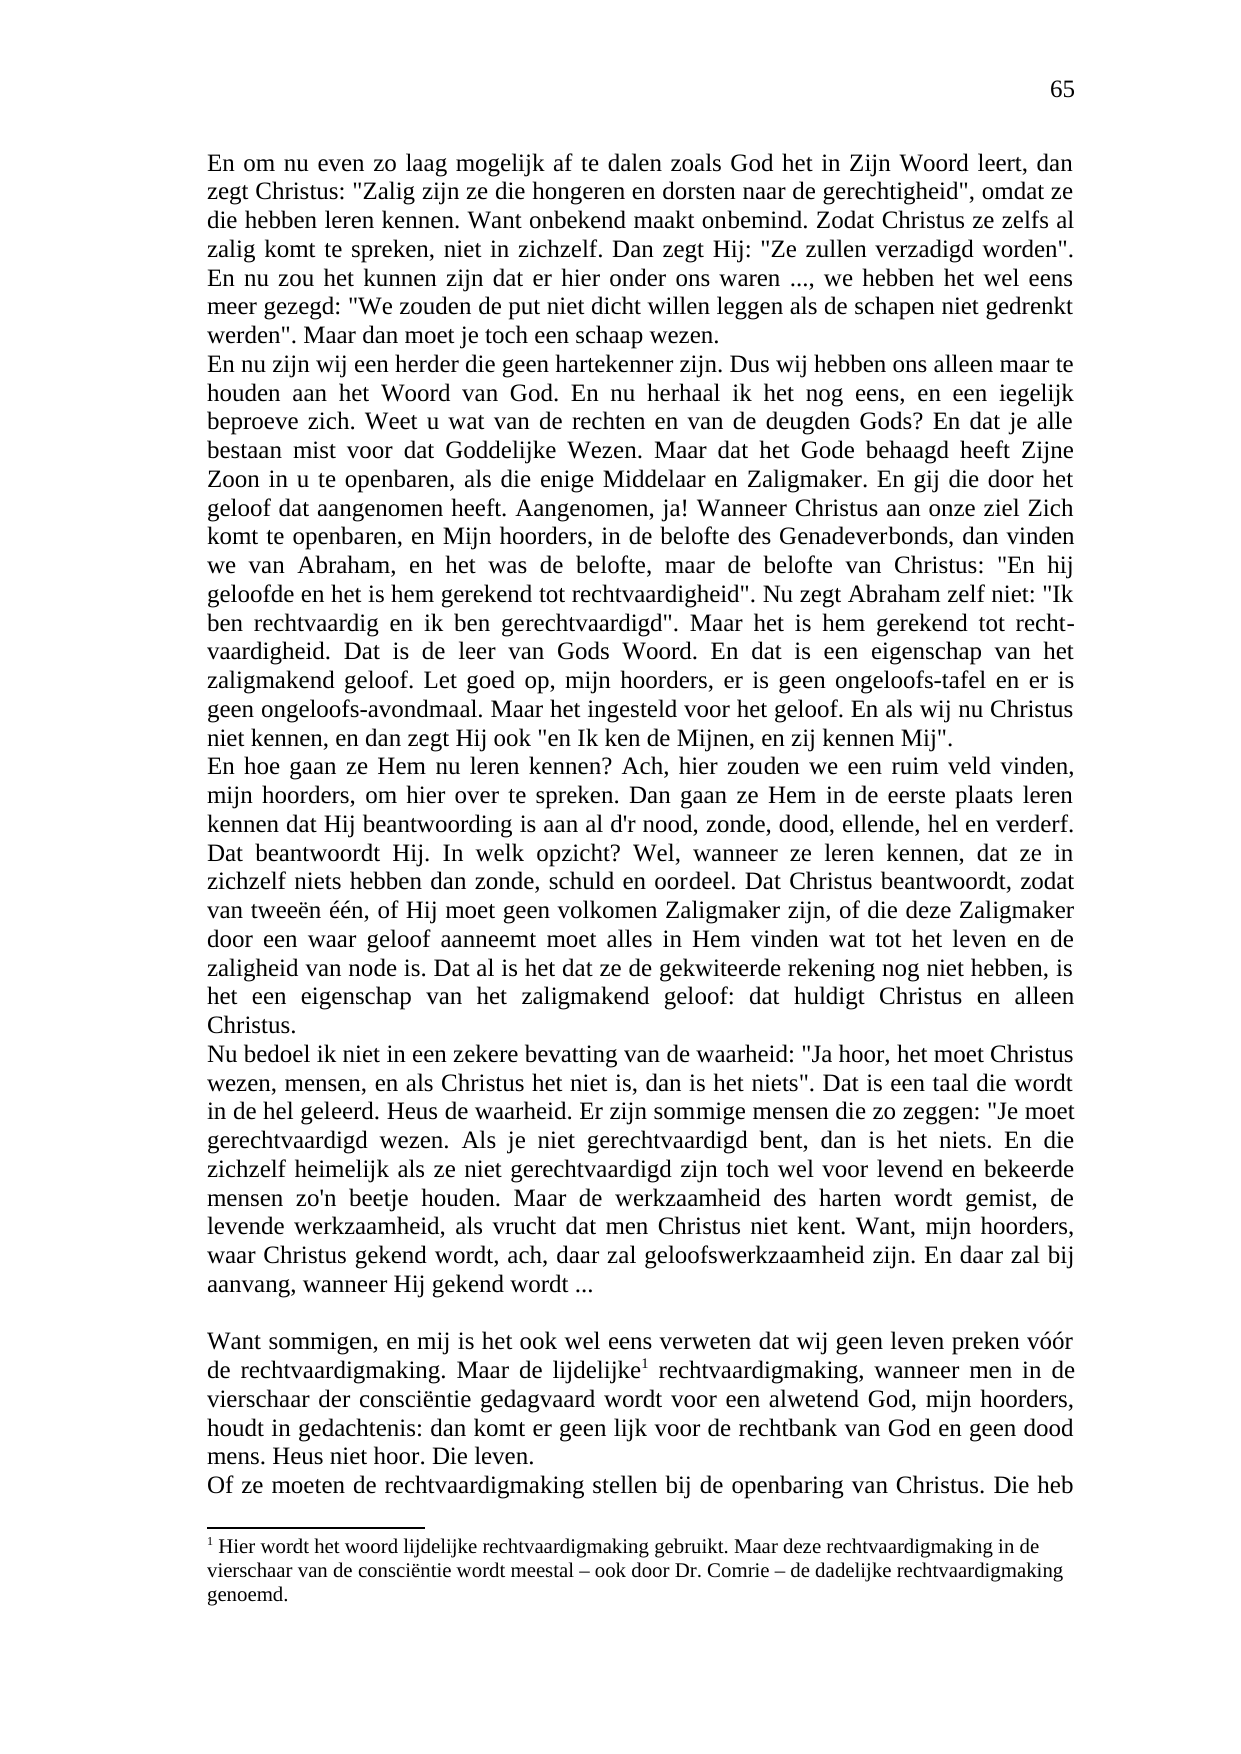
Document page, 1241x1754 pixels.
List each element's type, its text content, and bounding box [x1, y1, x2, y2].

text En hoe gaan ze Hem nu leren kennen? Ach, hier zouden we een ruim veld vinden, mijn hoorders, om hier over te spreken. Dan gaan ze Hem in de eerste plaats leren kennen dat Hij beantwoording is aan al d'r nood, zonde, dood, ellende, hel en verderf. Dat beantwoordt Hij. In welk opzicht? Wel, wanneer ze leren kennen, dat ze in zichzelf niets hebben dan zonde, schuld en oordeel. Dat Christus beantwoordt, zodat van tweeën één, of Hij moet geen volkomen Zaligmaker zijn, of die deze Zaligmaker door een waar geloof aanneemt moet alles in Hem vinden wat tot het leven en de zaligheid van node is. Dat al is het dat ze de gekwiteerde rekening nog niet hebben, is het een eigenschap van het zaligmakend geloof: dat huldigt Christus en alleen Christus. [207, 751, 1075, 1039]
text En om nu even zo laag mogelijk af te dalen zoals God het in Zijn Woord leert, dan zegt Christus: "Zalig zijn ze die hongeren en dorsten naar de gerechtigheid", omdat ze die hebben leren kennen. Want onbekend maakt onbemind. Zodat Christus ze zelfs al zalig komt te spreken, niet in zichzelf. Dan zegt Hij: "Ze zullen verzadigd worden". En nu zou het kunnen zijn dat er hier onder ons waren ..., we hebben het wel eens meer gezegd: "We zouden de put niet dicht willen leggen als de schapen niet gedrenkt werden". Maar dan moet je toch een schaap wezen. [207, 148, 1075, 349]
text En nu zijn wij een herder die geen hartekenner zijn. Dus wij hebben ons alleen maar te houden aan het Woord van God. En nu herhaal ik het nog eens, en een iegelijk beproeve zich. Weet u wat van de rechten en van de deugden Gods? En dat je alle bestaan mist voor dat Goddelijke Wezen. Maar dat het Gode behaagd heeft Zijne Zoon in u te openbaren, als die enige Middelaar en Zaligmaker. En gij die door het geloof dat aangenomen heeft. Aangenomen, ja! Wanneer Christus aan onze ziel Zich komt te openbaren, en Mijn hoorders, in de belofte des Genadeverbonds, dan vinden we van Abraham, en het was de belofte, maar de belofte van Christus: "En hij geloofde en het is hem gerekend tot rechtvaardigheid". Nu zegt Abraham zelf niet: "Ik ben rechtvaardig en ik ben gerechtvaardigd". Maar het is hem gerekend tot rechtvaardigheid. Dat is de leer van Gods Woord. En dat is een eigenschap van het zaligmakend geloof. Let goed op, mijn hoorders, er is geen ongeloofs-tafel en er is geen ongeloofs-avondmaal. Maar het ingesteld voor het geloof. En als wij nu Christus niet kennen, en dan zegt Hij ook "en Ik ken de Mijnen, en zij kennen Mij". [207, 349, 1075, 751]
text Want sommigen, en mij is het ook wel eens verweten dat wij geen leven preken vóór de rechtvaardigmaking. Maar de lijdelijke rechtvaardigmaking, wanneer men in de vierschaar der consciëntie gedagvaard wordt voor een alwetend God, mijn hoorders, houdt in gedachtenis: dan komt er geen lijk voor de rechtbank van God en geen dood mens. Heus niet hoor. Die leven. [207, 1326, 1075, 1470]
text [207, 1470, 1075, 1499]
text Nu bedoel ik niet in een zekere bevatting van de waarheid: "Ja hoor, het moet Christus wezen, mensen, en als Christus het niet is, dan is het niets". Dat is een taal die wordt in de hel geleerd. Heus de waarheid. Er zijn sommige mensen die zo zeggen: "Je moet gerechtvaardigd wezen. Als je niet gerechtvaardigd bent, dan is het niets. En die zichzelf heimelijk als ze niet gerechtvaardigd zijn toch wel voor levend en bekeerde mensen zo'n beetje houden. Maar de werkzaamheid des harten wordt gemist, de levende werkzaamheid, als vrucht dat men Christus niet kent. Want, mijn hoorders, waar Christus gekend wordt, ach, daar zal geloofswerkzaamheid zijn. En daar zal bij aanvang, wanneer Hij gekend wordt ... [207, 1039, 1075, 1298]
